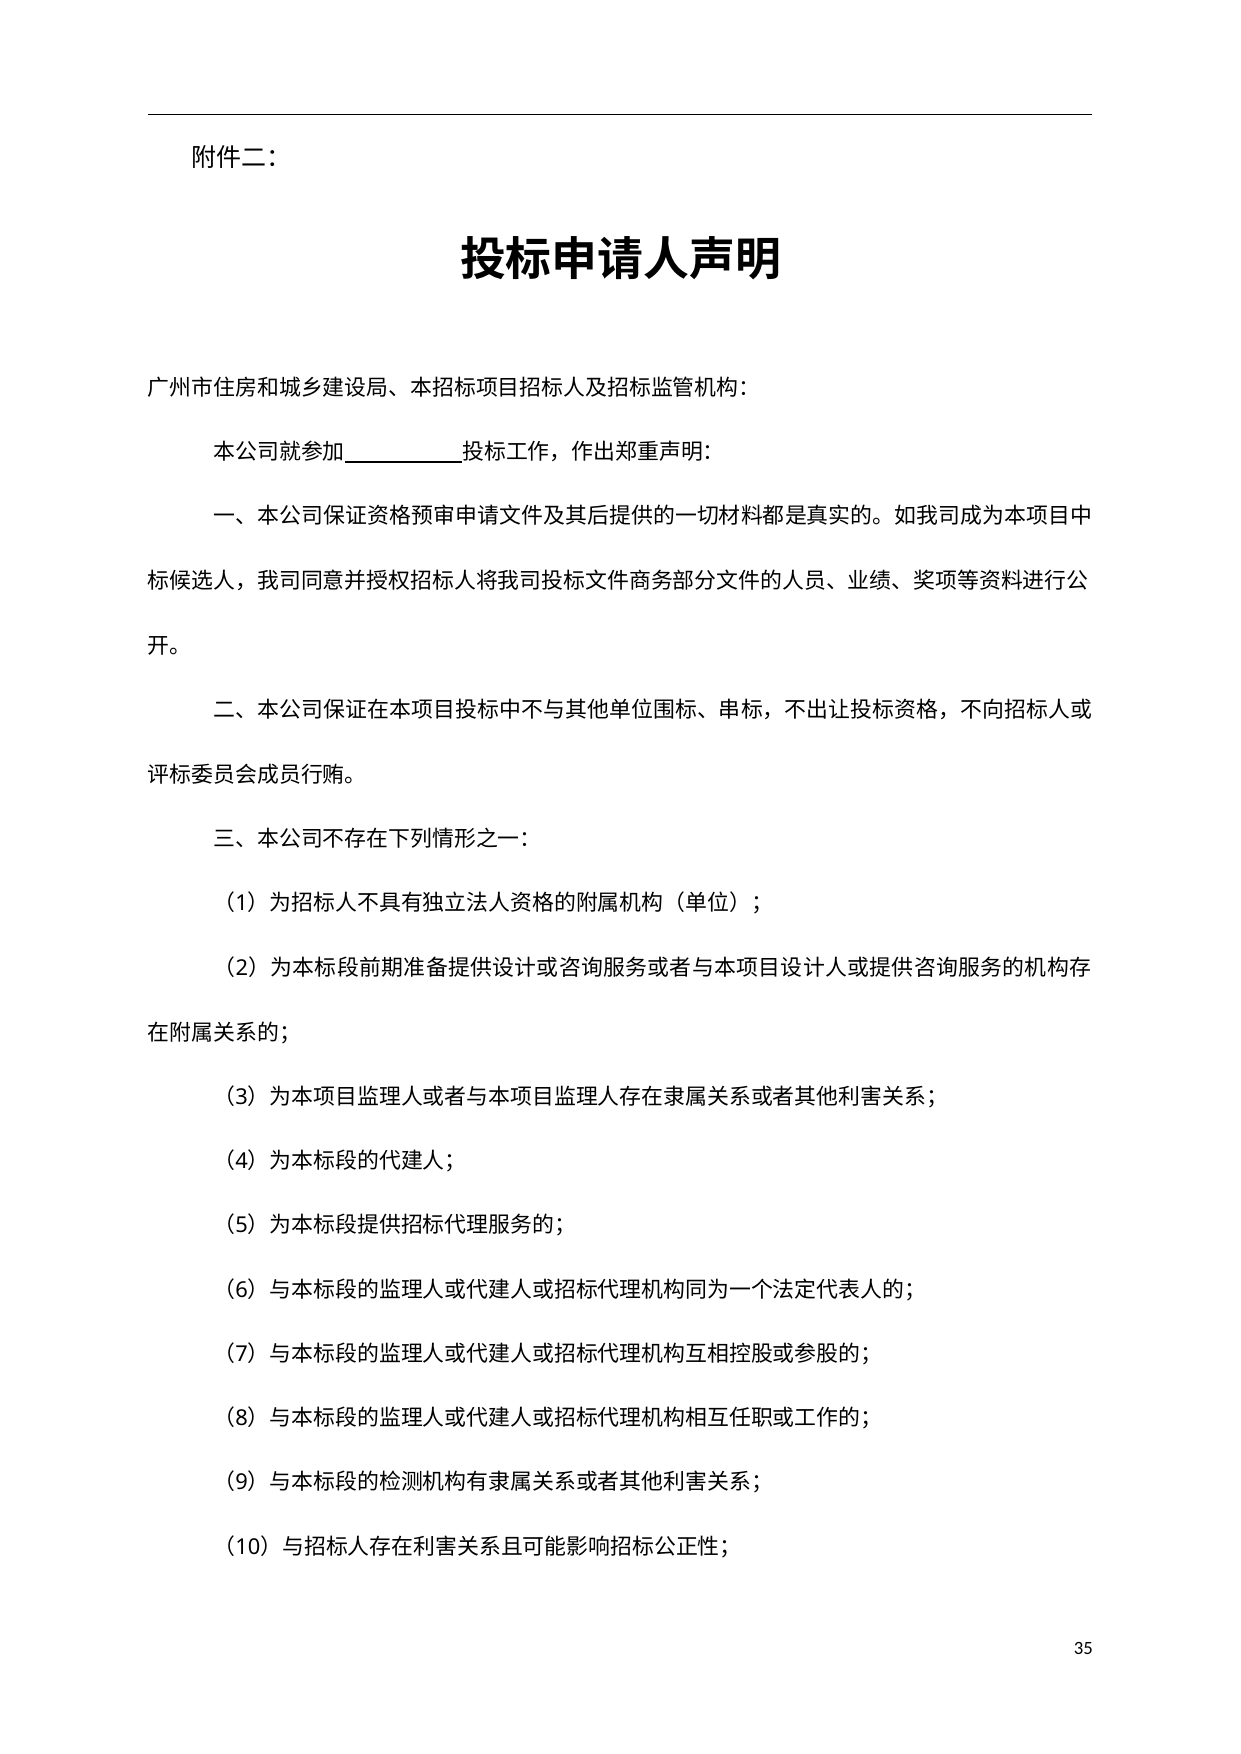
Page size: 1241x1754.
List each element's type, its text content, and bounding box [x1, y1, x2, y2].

text 本公司就参加 投标工作，作出郑重声明： [148, 433, 1092, 466]
text （6）与本标段的监理人或代建人或招标代理机构同为一个法定代表人的； [148, 1271, 1092, 1304]
text 广州市住房和城乡建设局、本招标项目招标人及招标监管机构： [148, 369, 1092, 402]
text （7）与本标段的监理人或代建人或招标代理机构互相控股或参股的； [148, 1336, 1092, 1368]
text （3）为本项目监理人或者与本项目监理人存在隶属关系或者其他利害关系； [148, 1078, 1092, 1111]
text （10）与招标人存在利害关系且可能影响招标公正性； [148, 1528, 1092, 1561]
text （5）为本标段提供招标代理服务的； [148, 1207, 1092, 1239]
text （4）为本标段的代建人； [148, 1143, 1092, 1175]
text 附件二： [148, 123, 1092, 188]
text （9）与本标段的检测机构有隶属关系或者其他利害关系； [148, 1464, 1092, 1497]
text （8）与本标段的监理人或代建人或招标代理机构相互任职或工作的； [148, 1400, 1092, 1432]
text （1）为招标人不具有独立法人资格的附属机构（单位）； [148, 885, 1092, 917]
text 投标申请人声明 [148, 207, 1092, 304]
text 三、本公司不存在下列情形之一： [148, 821, 1092, 853]
text 二、本公司保证在本项目投标中不与其他单位围标、串标，不出让投标资格，不向招标人或评标委员会成员行贿。 [148, 692, 1092, 789]
text （2）为本标段前期准备提供设计或咨询服务或者与本项目设计人或提供咨询服务的机构存在附属关系的； [148, 949, 1092, 1047]
text 一、本公司保证资格预审申请文件及其后提供的一切材料都是真实的。如我司成为本项目中标候选人，我司同意并授权招标人将我司投标文件商务部分文件的人员、业绩、奖项等资料进行公开。 [148, 497, 1092, 660]
